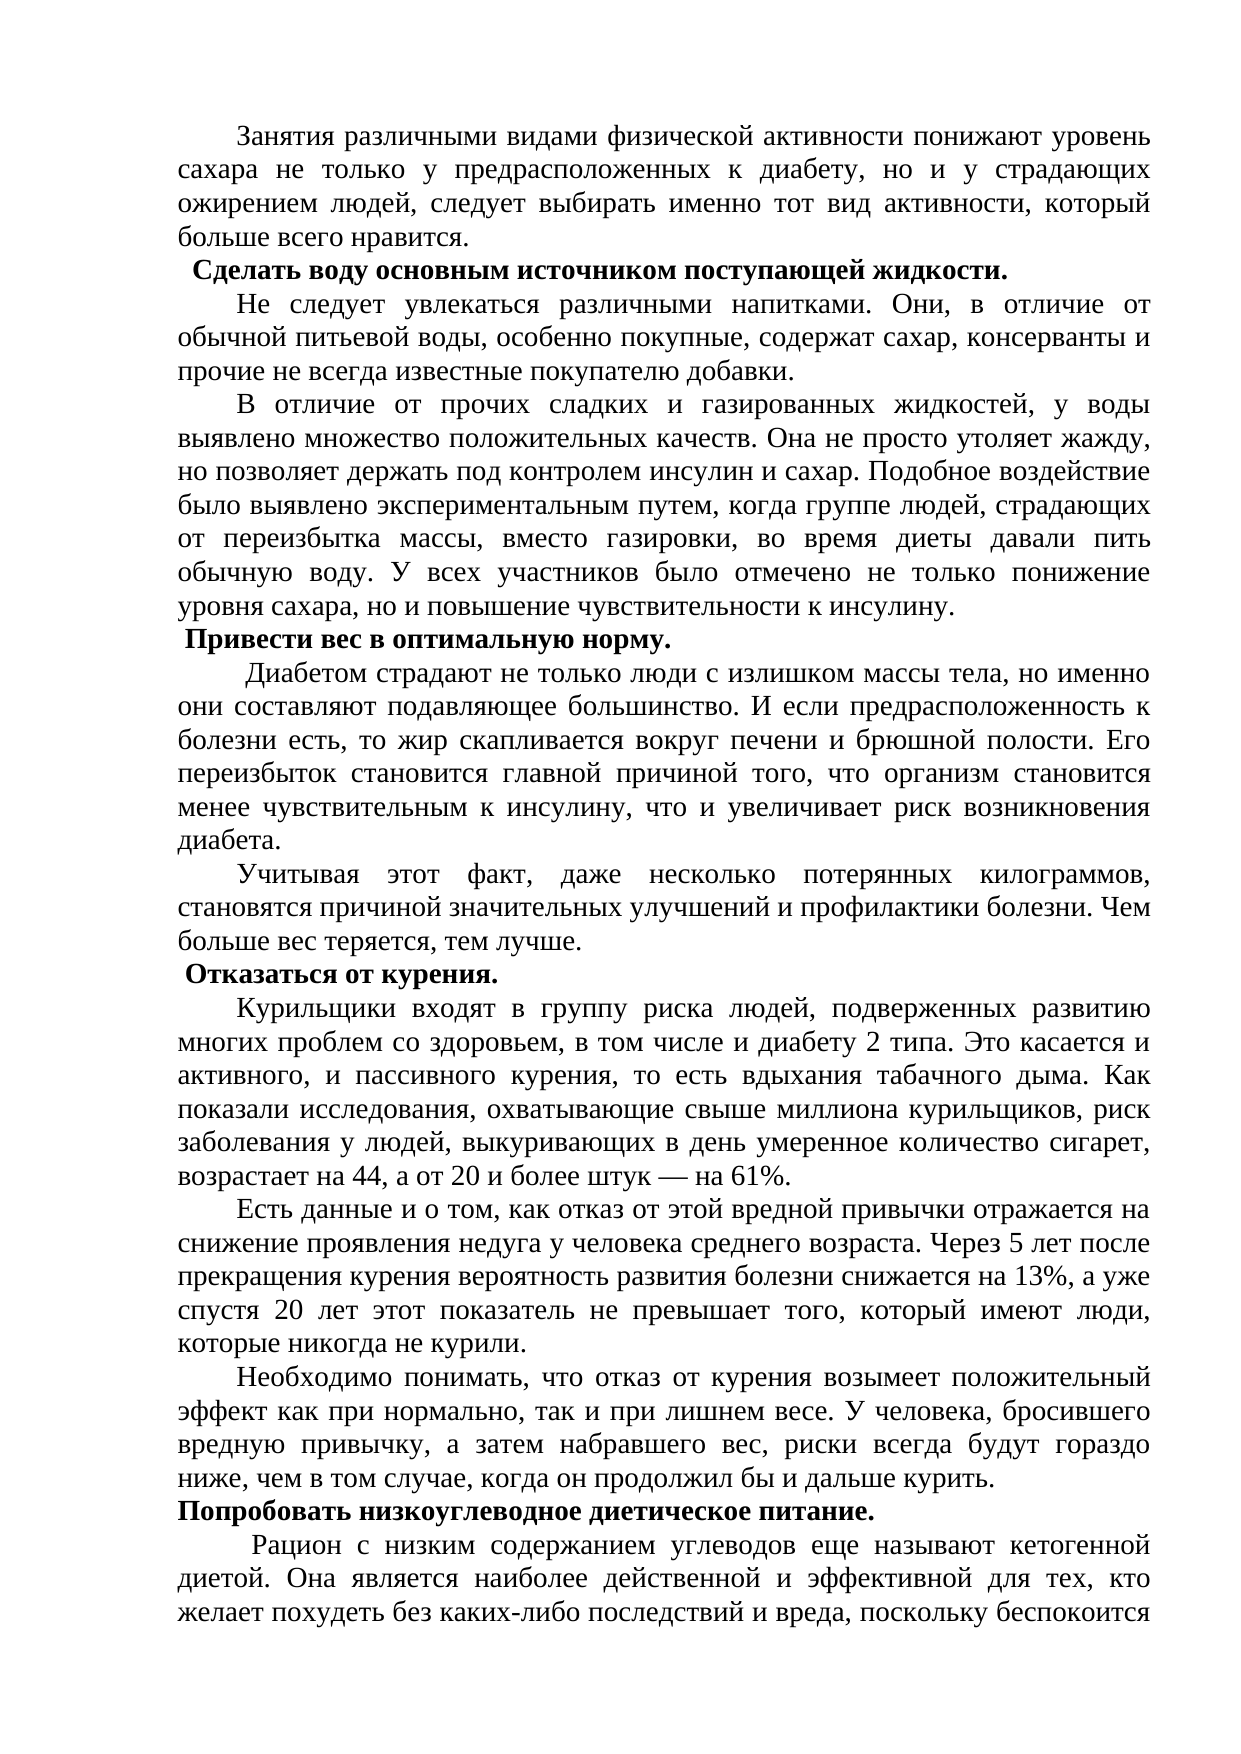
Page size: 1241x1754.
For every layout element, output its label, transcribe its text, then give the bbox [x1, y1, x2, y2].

text Диабетом страдают не только люди с излишком массы тела, но именно они составляют подавляющее большинство. И если предрасположенность к болезни есть, то жир скапливается вокруг печени и брюшной полости. Его переизбыток становится главной причиной того, что организм становится менее чувствительным к инсулину, что и увеличивает риск возникновения диабета. [177, 655, 1152, 856]
text Курильщики входят в группу риска людей, подверженных развитию многих проблем со здоровьем, в том числе и диабету 2 типа. Это касается и активного, и пассивного курения, то есть вдыхания табачного дыма. Как показали исследования, охватывающие свыше миллиона курильщиков, риск заболевания у людей, выкуривающих в день умеренное количество сигарет, возрастает на 44, а от 20 и более штук — на 61%. [177, 990, 1152, 1191]
text В отличие от прочих сладких и газированных жидкостей, у воды выявлено множество положительных качеств. Она не просто утоляет жажду, но позволяет держать под контролем инсулин и сахар. Подобное воздействие было выявлено экспериментальным путем, когда группе людей, страдающих от переизбытка массы, вместо газировки, во время диеты давали пить обычную воду. У всех участников было отмечено не только понижение уровня сахара, но и повышение чувствительности к инсулину. [177, 386, 1152, 621]
text Есть данные и о том, как отказ от этой вредной привычки отражается на снижение проявления недуга у человека среднего возраста. Через 5 лет после прекращения курения вероятность развития болезни снижается на 13%, а уже спустя 20 лет этот показатель не превышает того, который имеют люди, которые никогда не курили. [177, 1191, 1152, 1359]
text Попробовать низкоуглеводное диетическое питание. [177, 1493, 1152, 1527]
text Отказаться от курения. [177, 957, 1152, 990]
text Не следует увлекаться различными напитками. Они, в отличие от обычной питьевой воды, особенно покупные, содержат сахар, консерванты и прочие не всегда известные покупателю добавки. [177, 286, 1152, 386]
text Привести вес в оптимальную норму. [177, 621, 1152, 655]
text Сделать воду основным источником поступающей жидкости. [177, 252, 1152, 286]
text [177, 1527, 1152, 1627]
text Занятия различными видами физической активности понижают уровень сахара не только у предрасположенных к диабету, но и у страдающих ожирением людей, следует выбирать именно тот вид активности, который больше всего нравится. [177, 118, 1152, 252]
text Необходимо понимать, что отказ от курения возымеет положительный эффект как при нормально, так и при лишнем весе. У человека, бросившего вредную привычку, а затем набравшего вес, риски всегда будут гораздо ниже, чем в том случае, когда он продолжил бы и дальше курить. [177, 1359, 1152, 1493]
text Учитывая этот факт, даже несколько потерянных килограммов, становятся причиной значительных улучшений и профилактики болезни. Чем больше вес теряется, тем лучше. [177, 856, 1152, 957]
